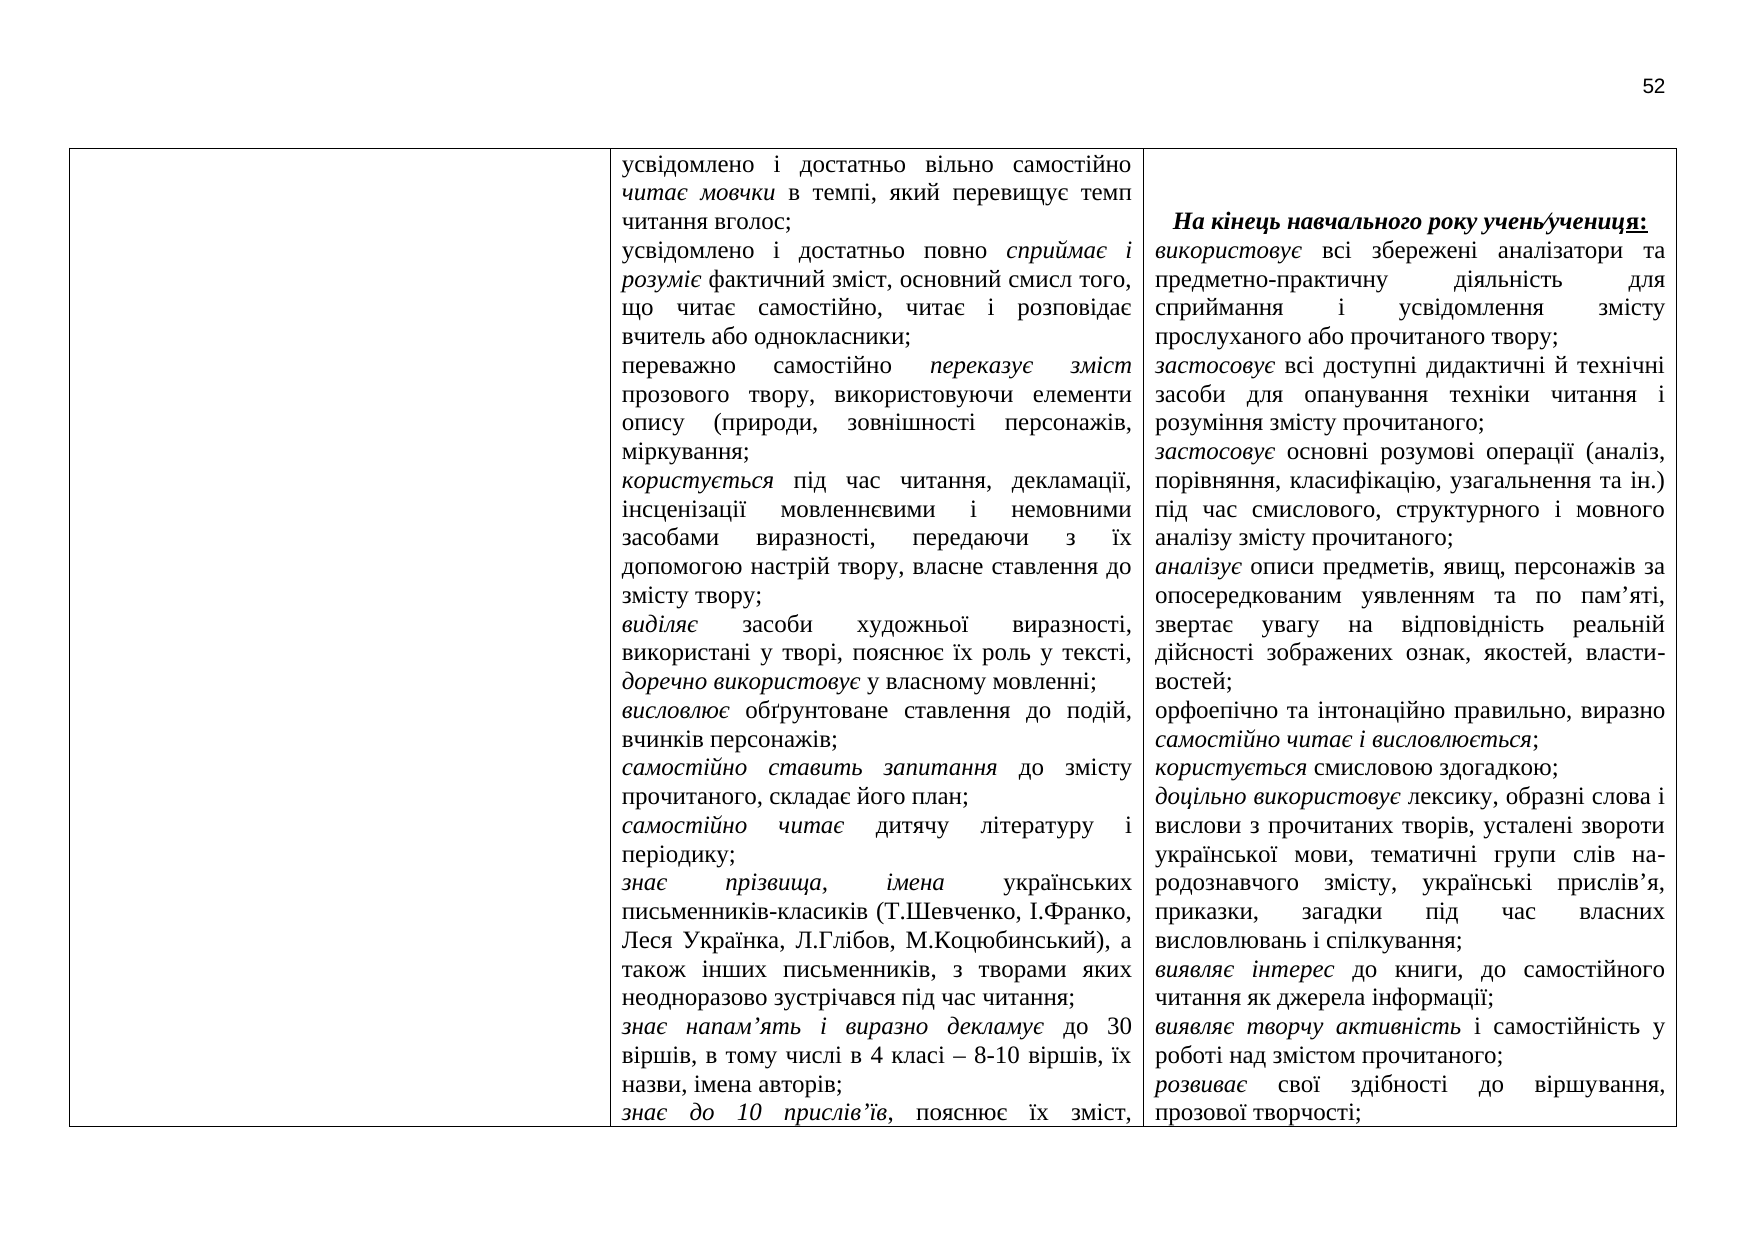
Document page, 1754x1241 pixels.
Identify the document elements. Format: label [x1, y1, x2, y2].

table_cell [611, 149, 1143, 1126]
table_cell [70, 149, 610, 1126]
table_cell [1144, 149, 1676, 1126]
